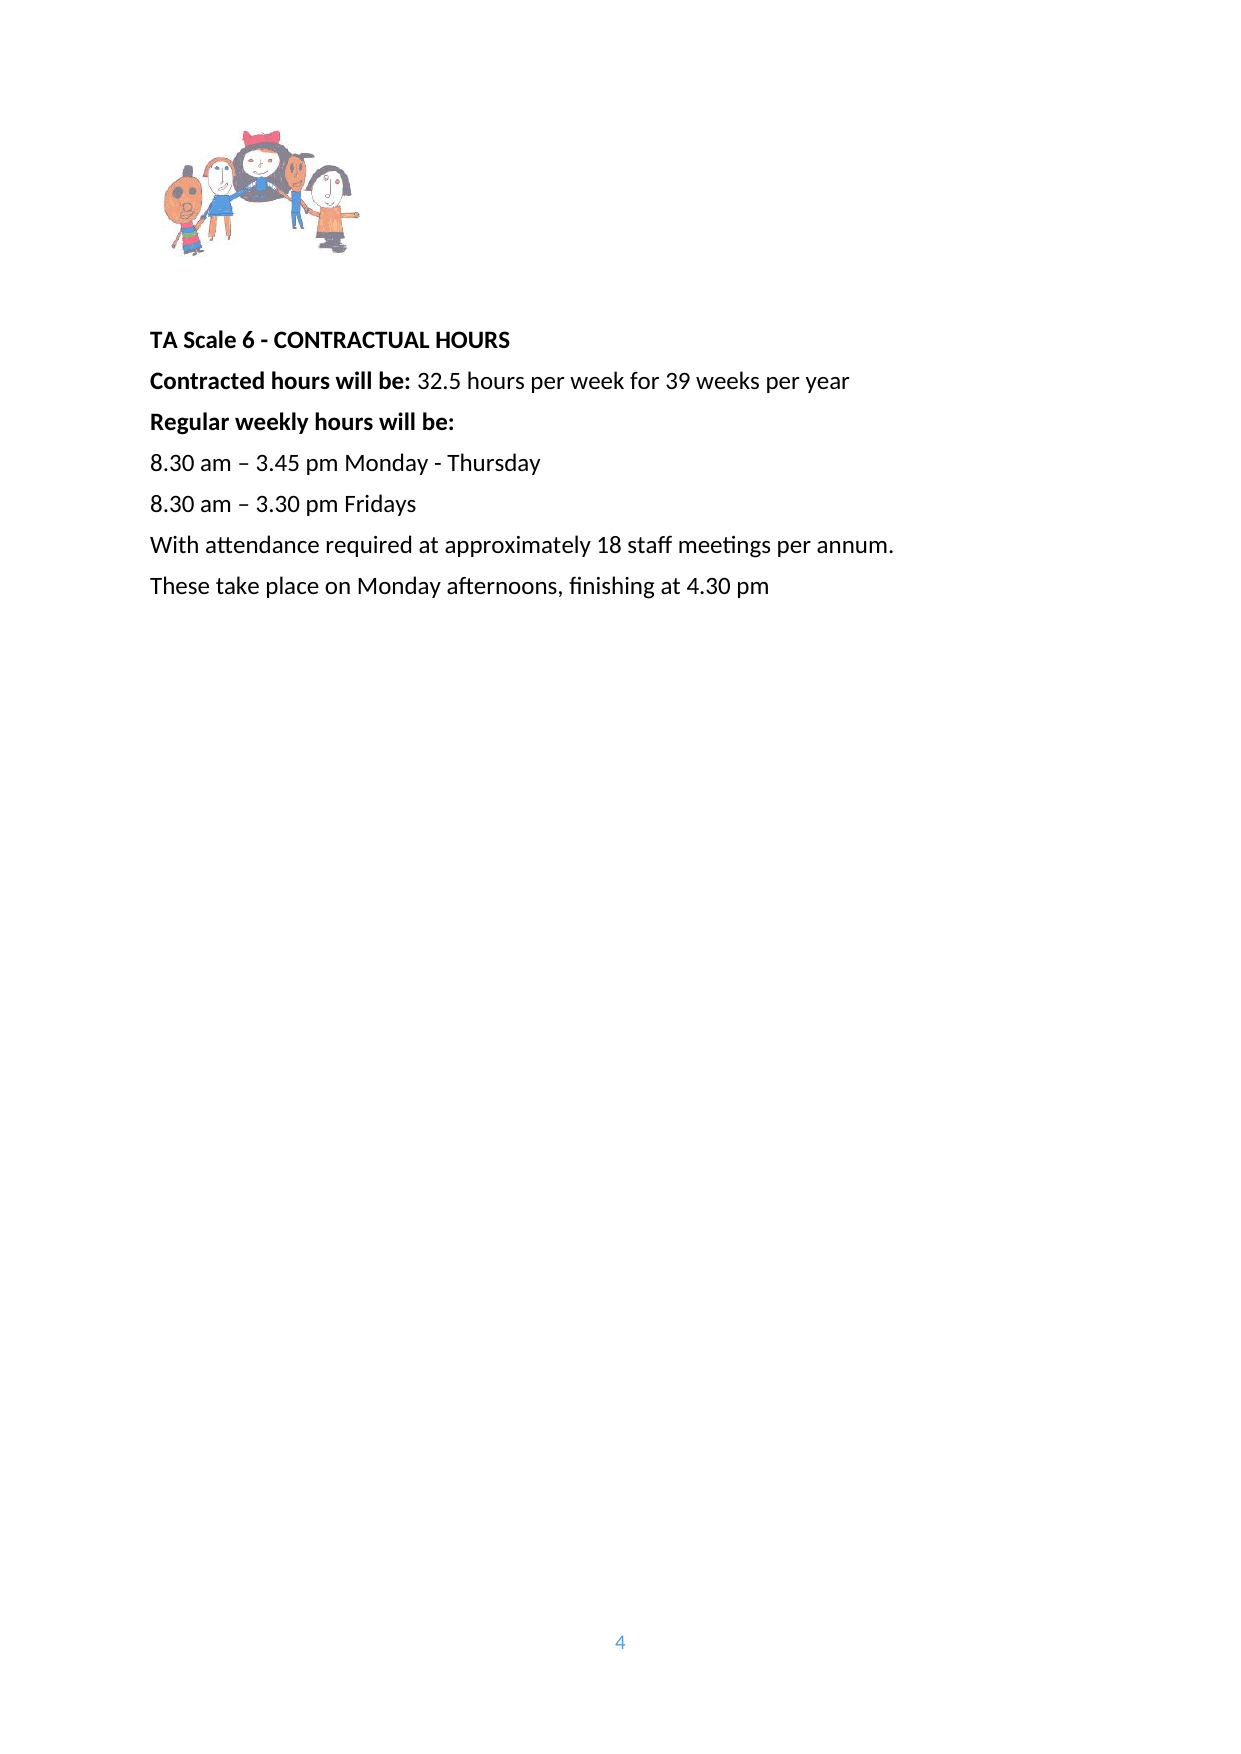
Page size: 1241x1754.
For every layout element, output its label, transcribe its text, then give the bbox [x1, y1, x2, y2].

picture [161, 129, 361, 257]
text 8.30 am – 3.45 pm Monday - Thursday [150, 447, 1090, 477]
text 8.30 am – 3.30 pm Fridays [150, 488, 1090, 518]
text Regular weekly hours will be: [150, 406, 1090, 437]
text With attendance required at approximately 18 staff meetings per annum. [150, 529, 1090, 559]
text These take place on Monday afternoons, finishing at 4.30 pm [150, 570, 1090, 600]
text TA Scale 6 - CONTRACTUAL HOURS [150, 324, 1090, 355]
text Contracted hours will be: 32.5 hours per week for 39 weeks per year [150, 365, 1090, 396]
